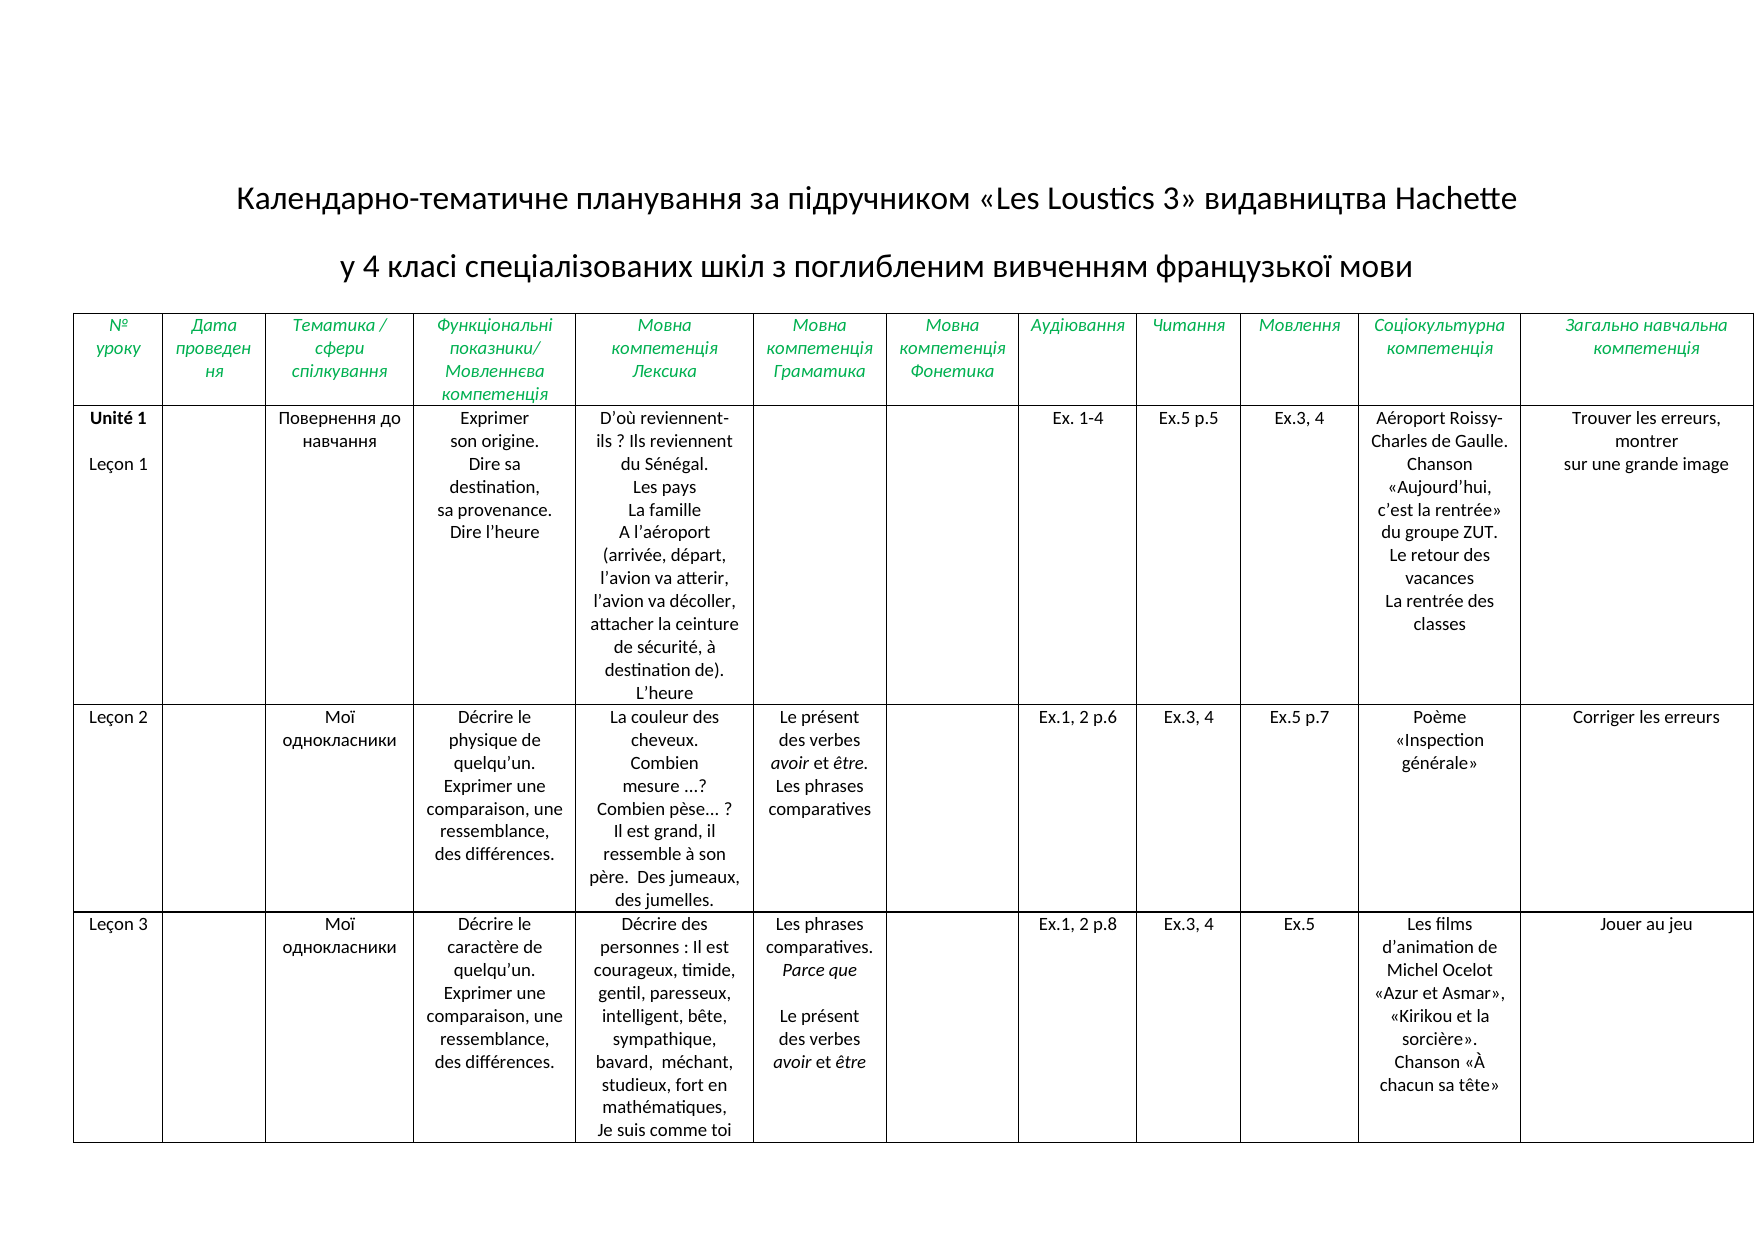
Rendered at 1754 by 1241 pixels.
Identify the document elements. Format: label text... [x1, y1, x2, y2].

table_cell [163, 705, 265, 911]
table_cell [1359, 913, 1520, 1142]
table_cell Мої однокласники [266, 705, 413, 911]
table_cell Exprimer son origine. Dire sa destination, sa provenance. Dire l’heure [414, 406, 575, 704]
table_cell Ex.1, 2 p.6 [1019, 705, 1136, 911]
table_header Мовна компетенція Фонетика [887, 314, 1018, 405]
table_cell Corriger les erreurs [1521, 705, 1753, 911]
table_cell Leçon 3 [74, 913, 162, 1142]
table_header Соціокультурна компетенція [1359, 314, 1520, 405]
table_header Мовлення [1241, 314, 1358, 405]
table_cell Unité 1 Leçon 1 [74, 406, 162, 704]
table_header № уроку [74, 314, 162, 405]
table_cell Poème «Inspection générale» [1359, 705, 1520, 911]
table_cell Ex.3, 4 [1137, 913, 1240, 1142]
table_cell Jouer au jeu [1521, 913, 1753, 1142]
table_header Тематика / сфери спілкування [266, 314, 413, 405]
table_cell [887, 406, 1018, 704]
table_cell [576, 913, 753, 1142]
table_cell Ex.5 [1241, 913, 1358, 1142]
table_header Аудіювання [1019, 314, 1136, 405]
table_cell Ex.5 p.5 [1137, 406, 1240, 704]
table_header Функціональні показники/ Мовленнєва компетенція [414, 314, 575, 405]
table_cell Décrire le physique de quelqu’un. Exprimer une comparaison, une ressemblance, des différences. [414, 705, 575, 911]
table_cell [887, 705, 1018, 911]
table_cell D’où reviennent-ils ? Ils reviennent du Sénégal. Les pays La famille A l’aéroport (arrivée, départ, l’avion va atterir, l’avion va décoller, attacher la ceinture de sécurité, à destination de). L’heure [576, 406, 753, 704]
table_cell Leçon 2 [74, 705, 162, 911]
table_cell Le présent des verbes avoir et être. Les phrases comparatives [754, 705, 886, 911]
table_cell Trouver les erreurs, montrer sur une grande image [1521, 406, 1753, 704]
table_cell La couleur des cheveux. Combien mesure ...? Combien pèse... ? Il est grand, il ressemble à son père. Des jumeaux, des jumelles. [576, 705, 753, 911]
table_header Загально навчальна компетенція [1521, 314, 1753, 405]
table_cell [163, 406, 265, 704]
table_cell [754, 913, 886, 1142]
table_cell Aéroport Roissy-Charles de Gaulle. Chanson «Aujourd’hui, c’est la rentrée» du groupe ZUT. Le retour des vacances La rentrée des classes [1359, 406, 1520, 704]
table_cell Повернення до навчання [266, 406, 413, 704]
table_cell [163, 913, 265, 1142]
table_cell [754, 406, 886, 704]
table_header Мовна компетенція Лексика [576, 314, 753, 405]
table_cell Ex.3, 4 [1137, 705, 1240, 911]
table_cell Ex. 1-4 [1019, 406, 1136, 704]
table_header Мовна компетенція Граматика [754, 314, 886, 405]
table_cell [414, 913, 575, 1142]
table_cell Мої однокласники [266, 913, 413, 1142]
table_cell Ex.5 p.7 [1241, 705, 1358, 911]
table_cell [887, 913, 1018, 1142]
table_cell Ex.1, 2 p.8 [1019, 913, 1136, 1142]
text Календарно-тематичне планування за підручником «Les Loustics 3» видавництва Hachette [118, 177, 1636, 218]
table_header Читання [1137, 314, 1240, 405]
text у 4 класі спеціалізованих шкіл з поглибленим вивченням французької мови [118, 245, 1636, 286]
table_header Дата проведення [163, 314, 265, 405]
table_cell Ex.3, 4 [1241, 406, 1358, 704]
